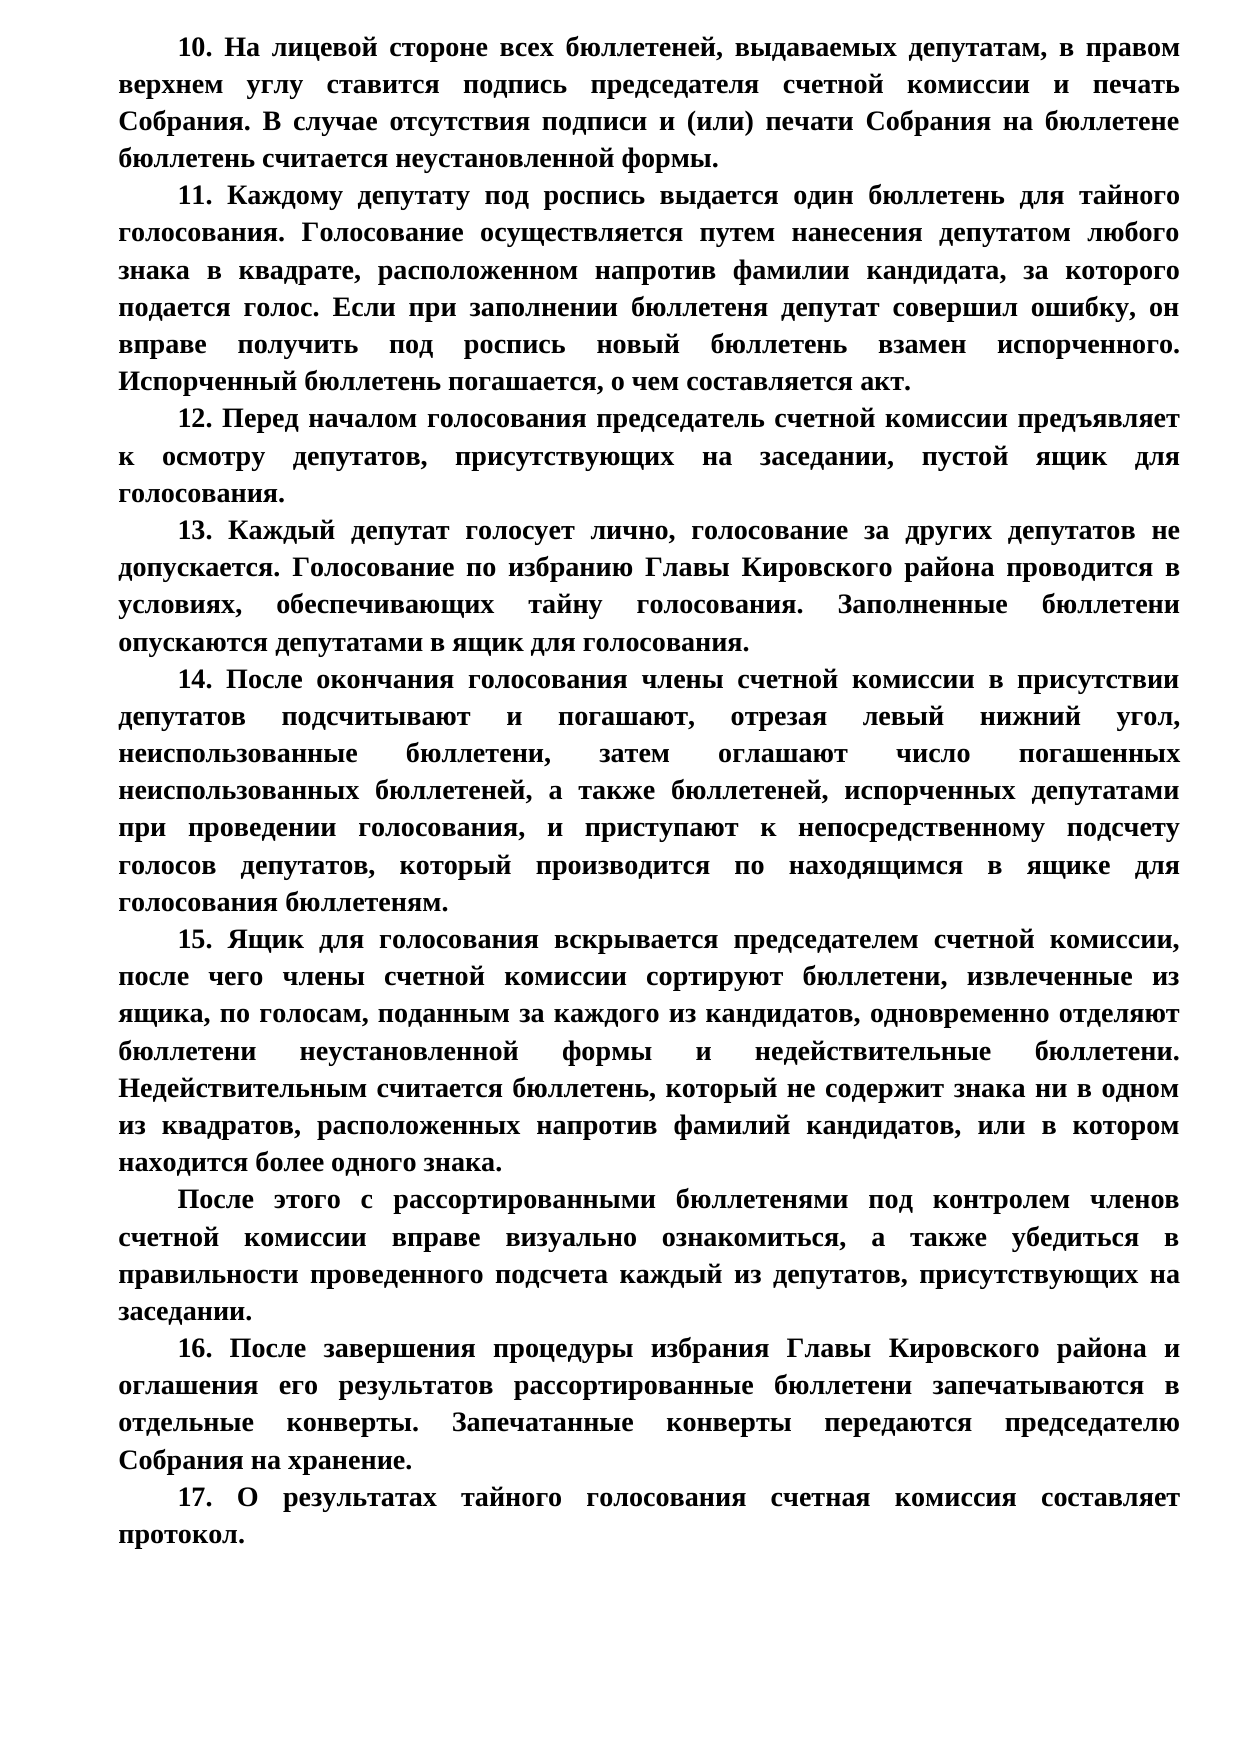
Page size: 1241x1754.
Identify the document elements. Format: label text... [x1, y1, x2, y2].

text 16. После завершения процедуры избрания Главы Кировского района и оглашения его результатов рассортированные бюллетени запечатываются в отдельные конверты. Запечатанные конверты передаются председателю Собрания на хранение. [118, 1331, 1181, 1475]
text 11. Каждому депутату под роспись выдается один бюллетень для тайного голосования. Голосование осуществляется путем нанесения депутатом любого знака в квадрате, расположенном напротив фамилии кандидата, за которого подается голос. Если при заполнении бюллетеня депутат совершил ошибку, он вправе получить под роспись новый бюллетень взамен испорченного. Испорченный бюллетень погашается, о чем составляется акт. [118, 178, 1181, 397]
text 14. После окончания голосования члены счетной комиссии в присутствии депутатов подсчитывают и погашают, отрезая левый нижний угол, неиспользованные бюллетени, затем оглашают число погашенных неиспользованных бюллетеней, а также бюллетеней, испорченных депутатами при проведении голосования, и приступают к непосредственному подсчету голосов депутатов, который производится по находящимся в ящике для голосования бюллетеням. [118, 662, 1181, 917]
text 15. Ящик для голосования вскрывается председателем счетной комиссии, после чего члены счетной комиссии сортируют бюллетени, извлеченные из ящика, по голосам, поданным за каждого из кандидатов, одновременно отделяют бюллетени неустановленной формы и недействительные бюллетени. Недействительным считается бюллетень, который не содержит знака ни в одном из квадратов, расположенных напротив фамилий кандидатов, или в котором находится более одного знака. [118, 922, 1181, 1178]
text 13. Каждый депутат голосует лично, голосование за других депутатов не допускается. Голосование по избранию Главы Кировского района проводится в условиях, обеспечивающих тайну голосования. Заполненные бюллетени опускаются депутатами в ящик для голосования. [118, 513, 1181, 657]
text 12. Перед началом голосования председатель счетной комиссии предъявляет к осмотру депутатов, присутствующих на заседании, пустой ящик для голосования. [118, 401, 1181, 508]
text После этого с рассортированными бюллетенями под контролем членов счетной комиссии вправе визуально ознакомиться, а также убедиться в правильности проведенного подсчета каждый из депутатов, присутствующих на заседании. [118, 1182, 1181, 1326]
text 10. На лицевой стороне всех бюллетеней, выдаваемых депутатам, в правом верхнем углу ставится подпись председателя счетной комиссии и печать Собрания. В случае отсутствия подписи и (или) печати Собрания на бюллетене бюллетень считается неустановленной формы. [118, 29, 1181, 173]
text 17. О результатах тайного голосования счетная комиссия составляет протокол. [118, 1480, 1181, 1549]
